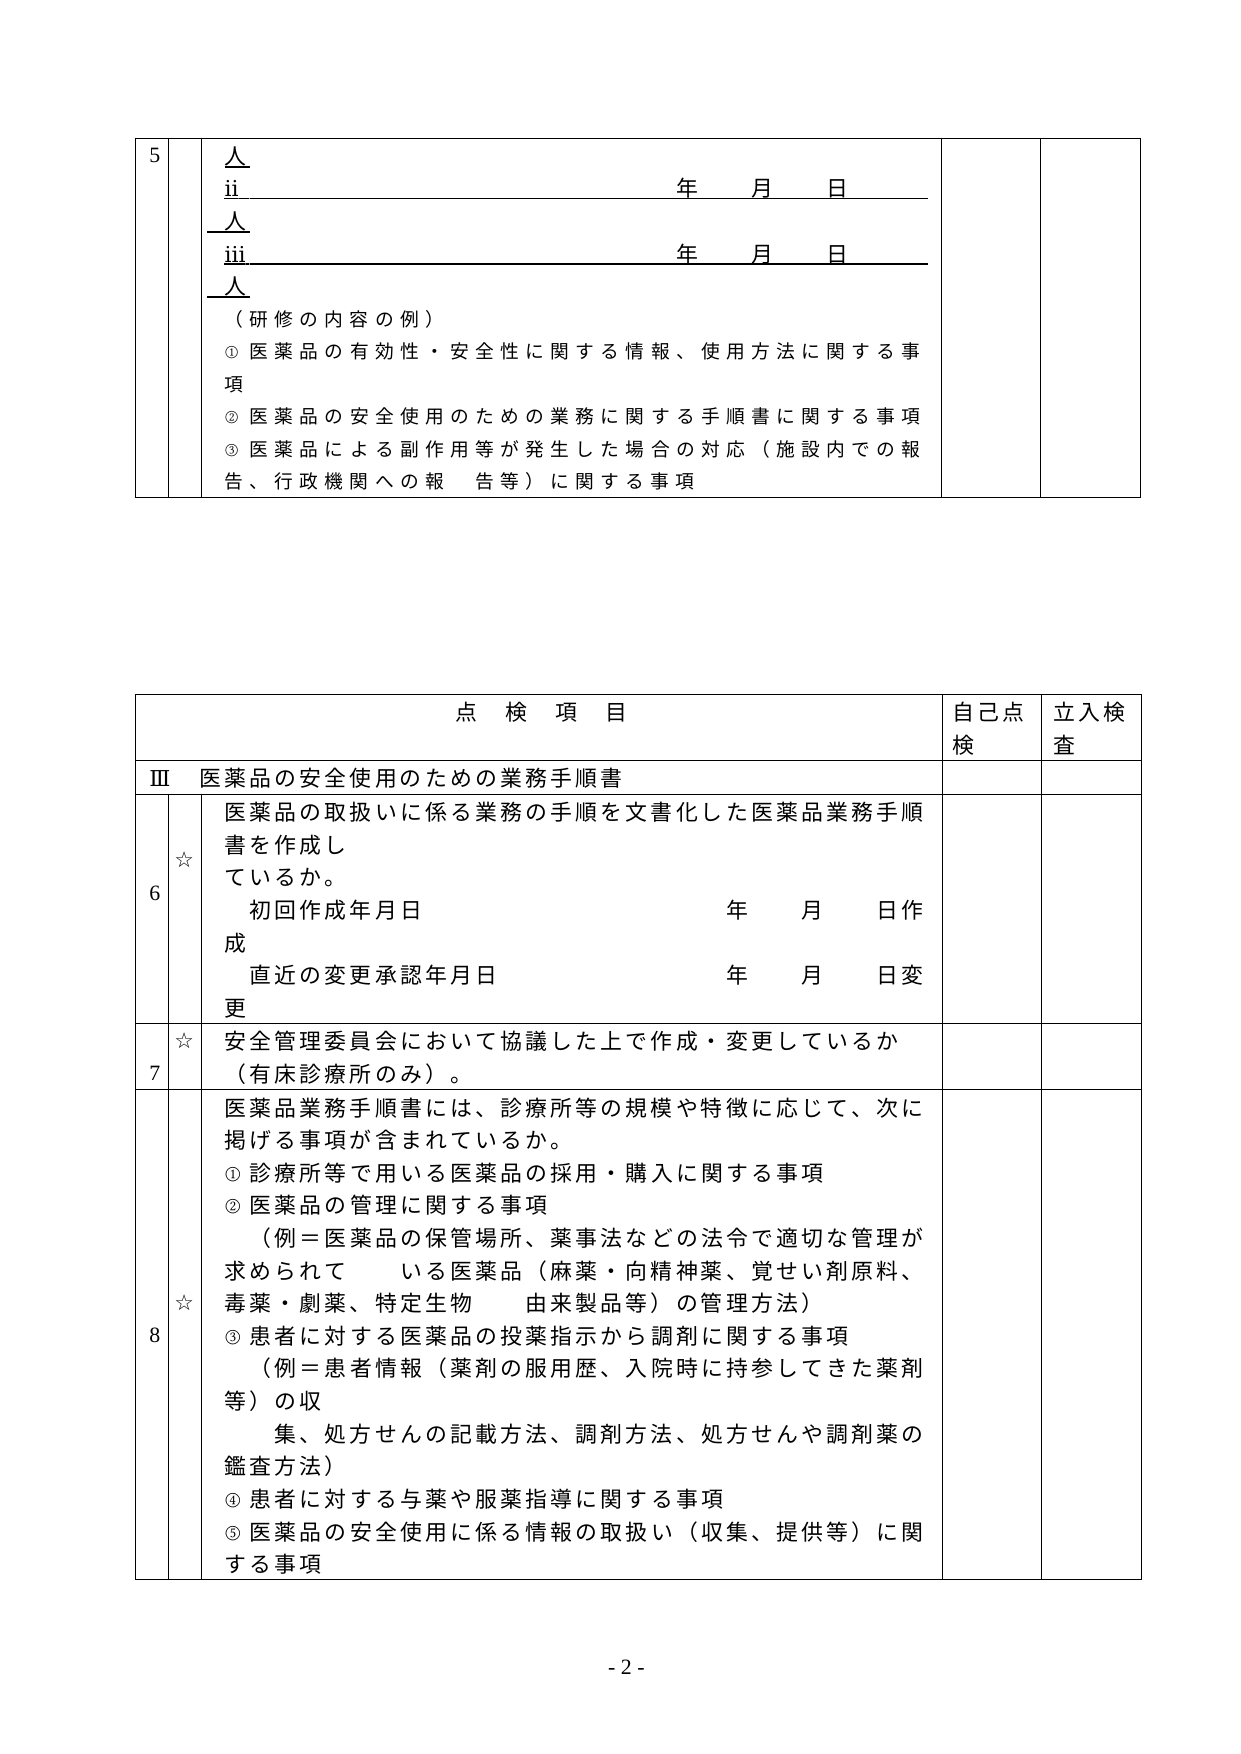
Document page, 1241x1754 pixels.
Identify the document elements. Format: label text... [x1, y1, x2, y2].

table_cell Ⅲ 医薬品の安全使用のための業務手順書 [136, 761, 942, 794]
table_cell [943, 1090, 1041, 1579]
table_cell ☆ [169, 139, 201, 497]
table_cell 7 [136, 1024, 168, 1089]
table_cell 8 [136, 1090, 168, 1579]
table_cell 医薬品の取扱いに係る業務の手順を文書化した医薬品業務手順書を作成し ているか。 初回作成年月日 年 月 日作成 直近の変更承認年月日 年 月 日変更 [202, 795, 942, 1023]
table_cell ☆ [169, 795, 201, 1023]
table_cell [1042, 761, 1141, 794]
table_cell ☆ [169, 1090, 201, 1579]
table_cell [1042, 1024, 1141, 1089]
table_header 点 検 項 目 [136, 695, 942, 760]
table_cell [943, 1024, 1041, 1089]
table_header 立入検査 [1042, 695, 1141, 760]
table_cell [943, 795, 1041, 1023]
table_cell [942, 139, 1040, 497]
table_header 自己点検 [943, 695, 1041, 760]
table_cell [1041, 139, 1140, 497]
table_cell 5 [136, 139, 168, 497]
table_cell [943, 761, 1041, 794]
table_cell [1042, 795, 1141, 1023]
table_cell 6 [136, 795, 168, 1023]
table_cell [1042, 1090, 1141, 1579]
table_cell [202, 139, 941, 497]
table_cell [202, 1090, 942, 1579]
table_cell 安全管理委員会において協議した上で作成・変更しているか（有床診療所のみ）。 [202, 1024, 942, 1089]
table_cell ☆ [169, 1024, 201, 1089]
